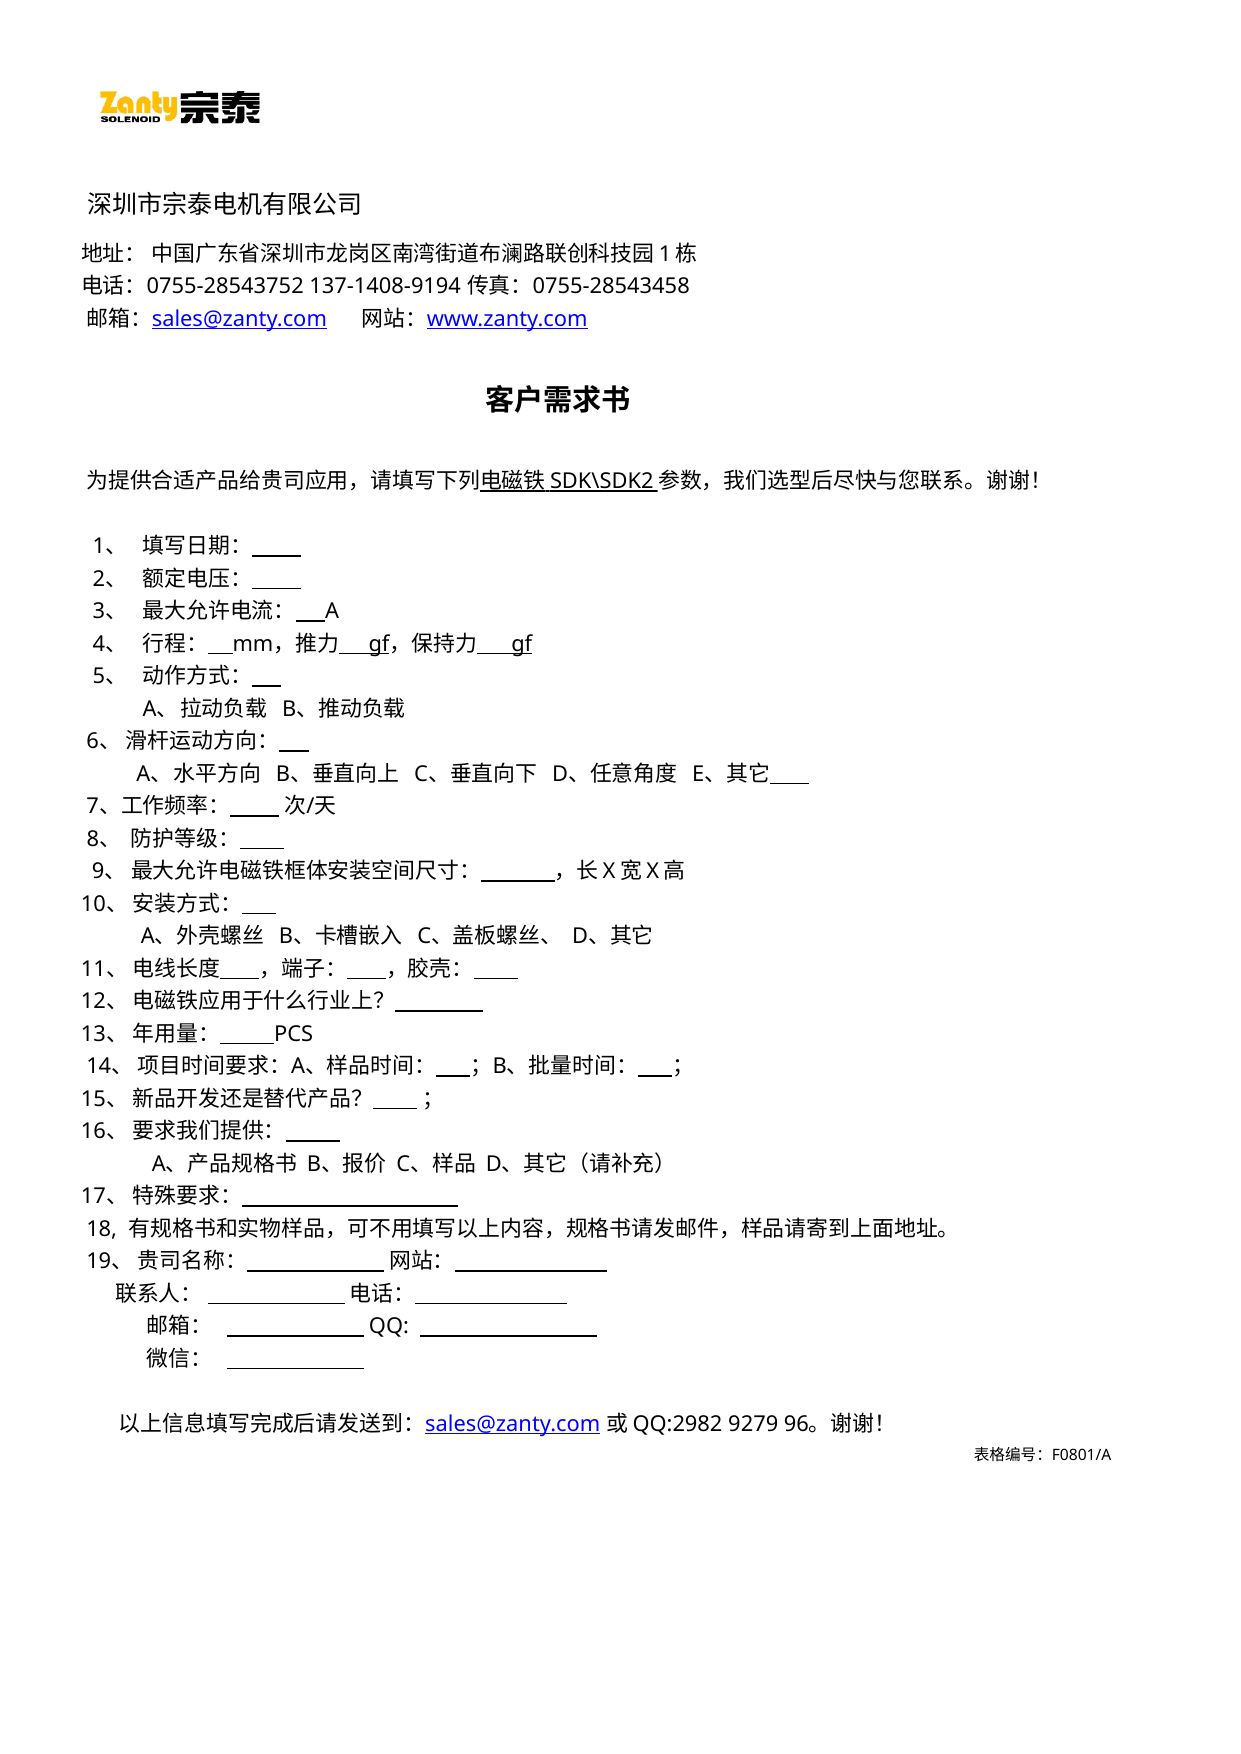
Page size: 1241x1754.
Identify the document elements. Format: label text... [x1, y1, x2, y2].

text 地址： 中国广东省深圳市龙岗区南湾街道布澜路联创科技园1栋 [75, 235, 1165, 268]
list 最大允许电流： A [92, 593, 1165, 625]
text 19、 贵司名称： 网站： [75, 1243, 1165, 1275]
text 为提供合适产品给贵司应用，请填写下列电磁铁SDK\SDK2参数，我们选型后尽快与您联系。谢谢！ [75, 463, 1165, 495]
text 11、 电线长度 ，端子： ，胶壳： [75, 950, 1165, 983]
text 9、 最大允许电磁铁框体安装空间尺寸： ，长X宽X高 [75, 853, 1165, 885]
text 14、 项目时间要求：A、样品时间： ；B、批量时间： ； [75, 1048, 1165, 1080]
text 15、 新品开发还是替代产品？ ； [75, 1080, 1165, 1113]
text 邮箱：sales@zanty.com 网站：www.zanty.com [75, 300, 1165, 333]
text 电话：0755-28543752 137-1408-9194 传真：0755-28543458 [75, 268, 1165, 300]
list 额定电压： [92, 560, 1165, 593]
text 8、 防护等级： [75, 820, 1165, 853]
text A、产品规格书 B、报价 C、样品 D、其它（请补充） [75, 1145, 1165, 1178]
text 邮箱： QQ: [75, 1308, 1165, 1340]
text 联系人： 电话： [75, 1275, 1165, 1308]
list 行程： mm，推力 gf，保持力 gf [92, 625, 1165, 658]
text 以上信息填写完成后请发送到：sales@zanty.com 或QQ:2982 9279 96。谢谢！ [75, 1405, 1165, 1438]
list 动作方式： [92, 658, 1165, 690]
text 10、 安装方式： [75, 885, 1165, 918]
text 深圳市宗泰电机有限公司 [75, 170, 1165, 235]
text 13、 年用量： PCS [75, 1015, 1165, 1048]
text 客户需求书 [75, 365, 1165, 430]
text A、外壳螺丝 B、卡槽嵌入 C、盖板螺丝、 D、其它 [75, 918, 1165, 950]
text 7、工作频率： 次/天 [75, 788, 1165, 820]
text 表格编号：F0801/A [75, 1438, 1165, 1470]
text 6、 滑杆运动方向： [75, 723, 1165, 755]
list 水平方向 B、垂直向上 C、垂直向下 D、任意角度 E、其它 [136, 755, 1165, 788]
picture [87, 72, 273, 150]
list 拉动负载 B、推动负载 [142, 690, 1165, 723]
text 18, 有规格书和实物样品，可不用填写以上内容，规格书请发邮件，样品请寄到上面地址。 [75, 1210, 1165, 1243]
list 填写日期： [92, 528, 1165, 560]
text 16、 要求我们提供： [75, 1113, 1165, 1145]
text 12、 电磁铁应用于什么行业上？ [75, 983, 1165, 1015]
text 微信： [75, 1340, 1165, 1373]
text 17、 特殊要求： [75, 1178, 1165, 1210]
